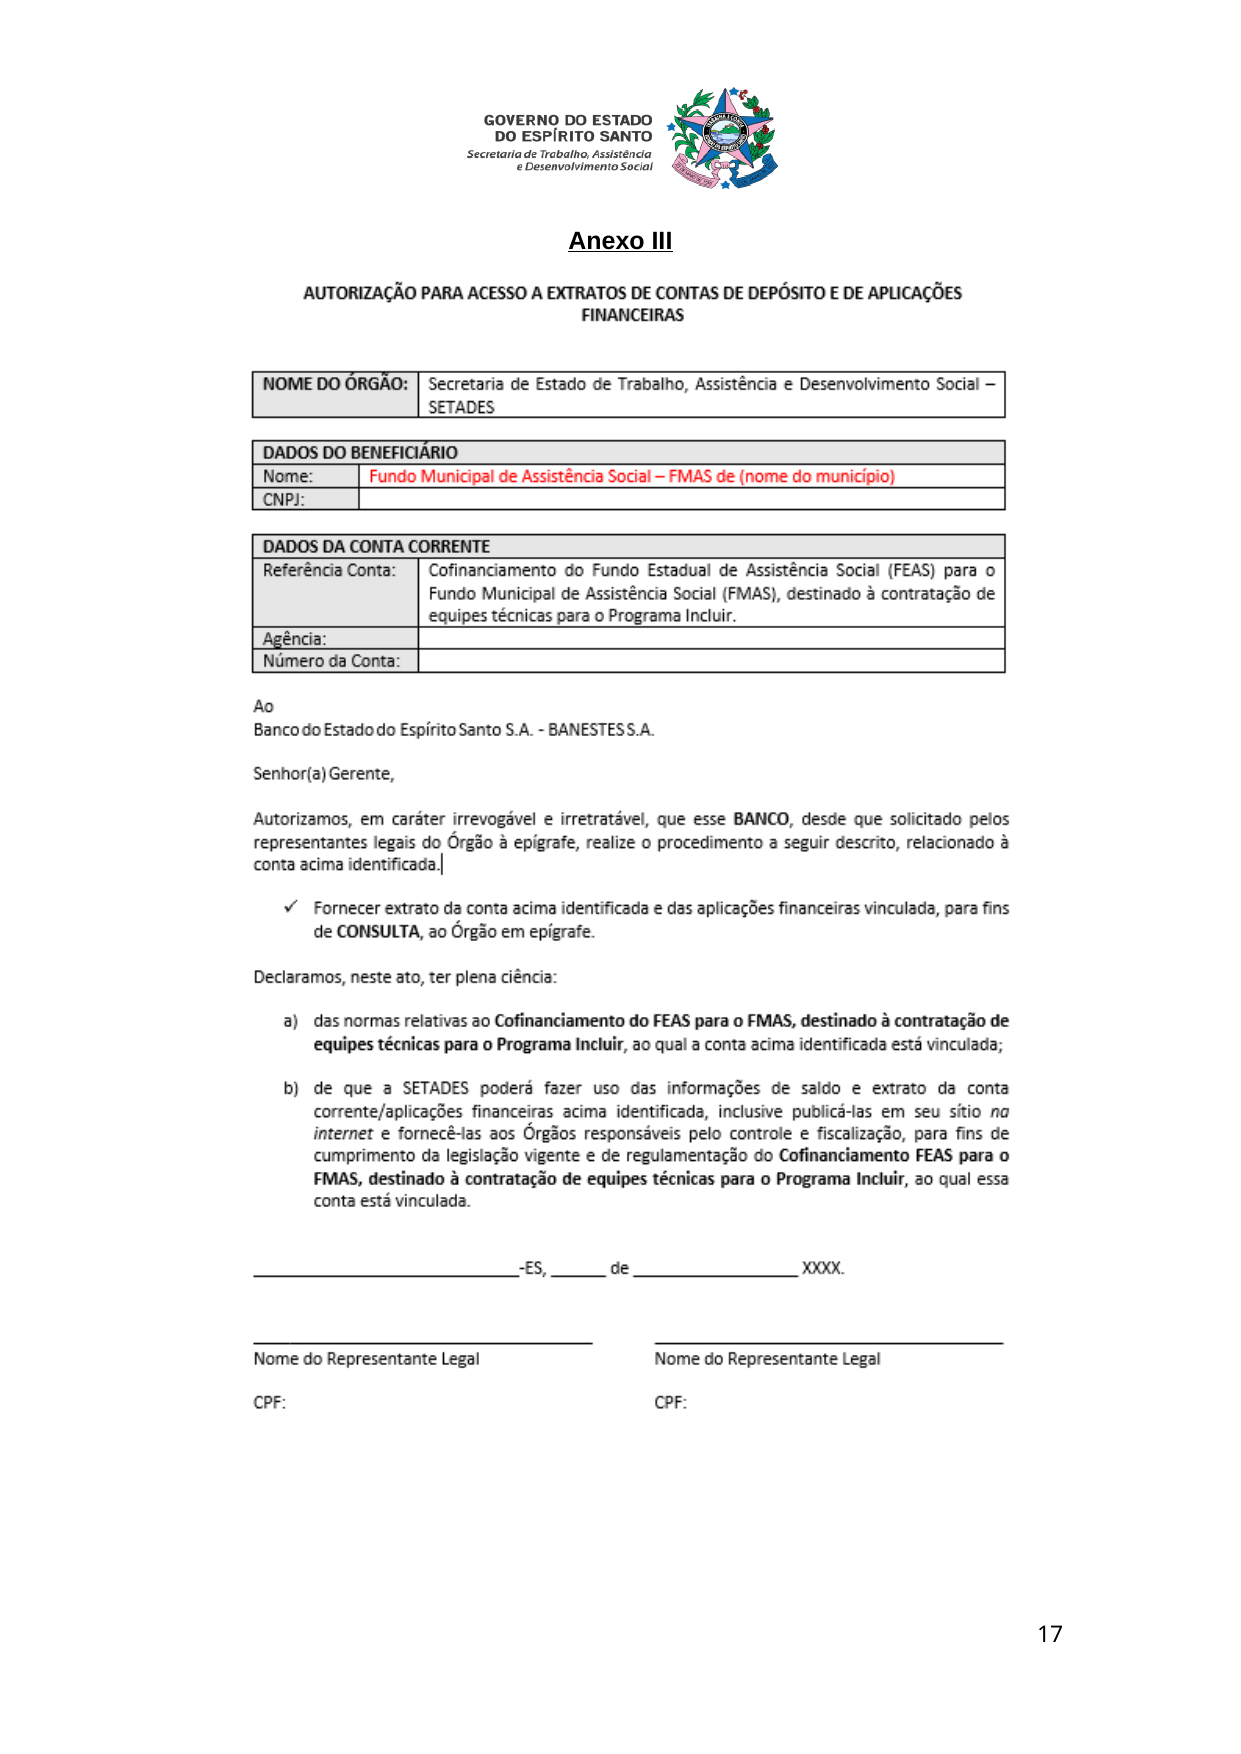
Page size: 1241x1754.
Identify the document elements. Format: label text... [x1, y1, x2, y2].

picture [188, 269, 1053, 1426]
picture [456, 73, 784, 195]
text Anexo III [177, 226, 1063, 255]
